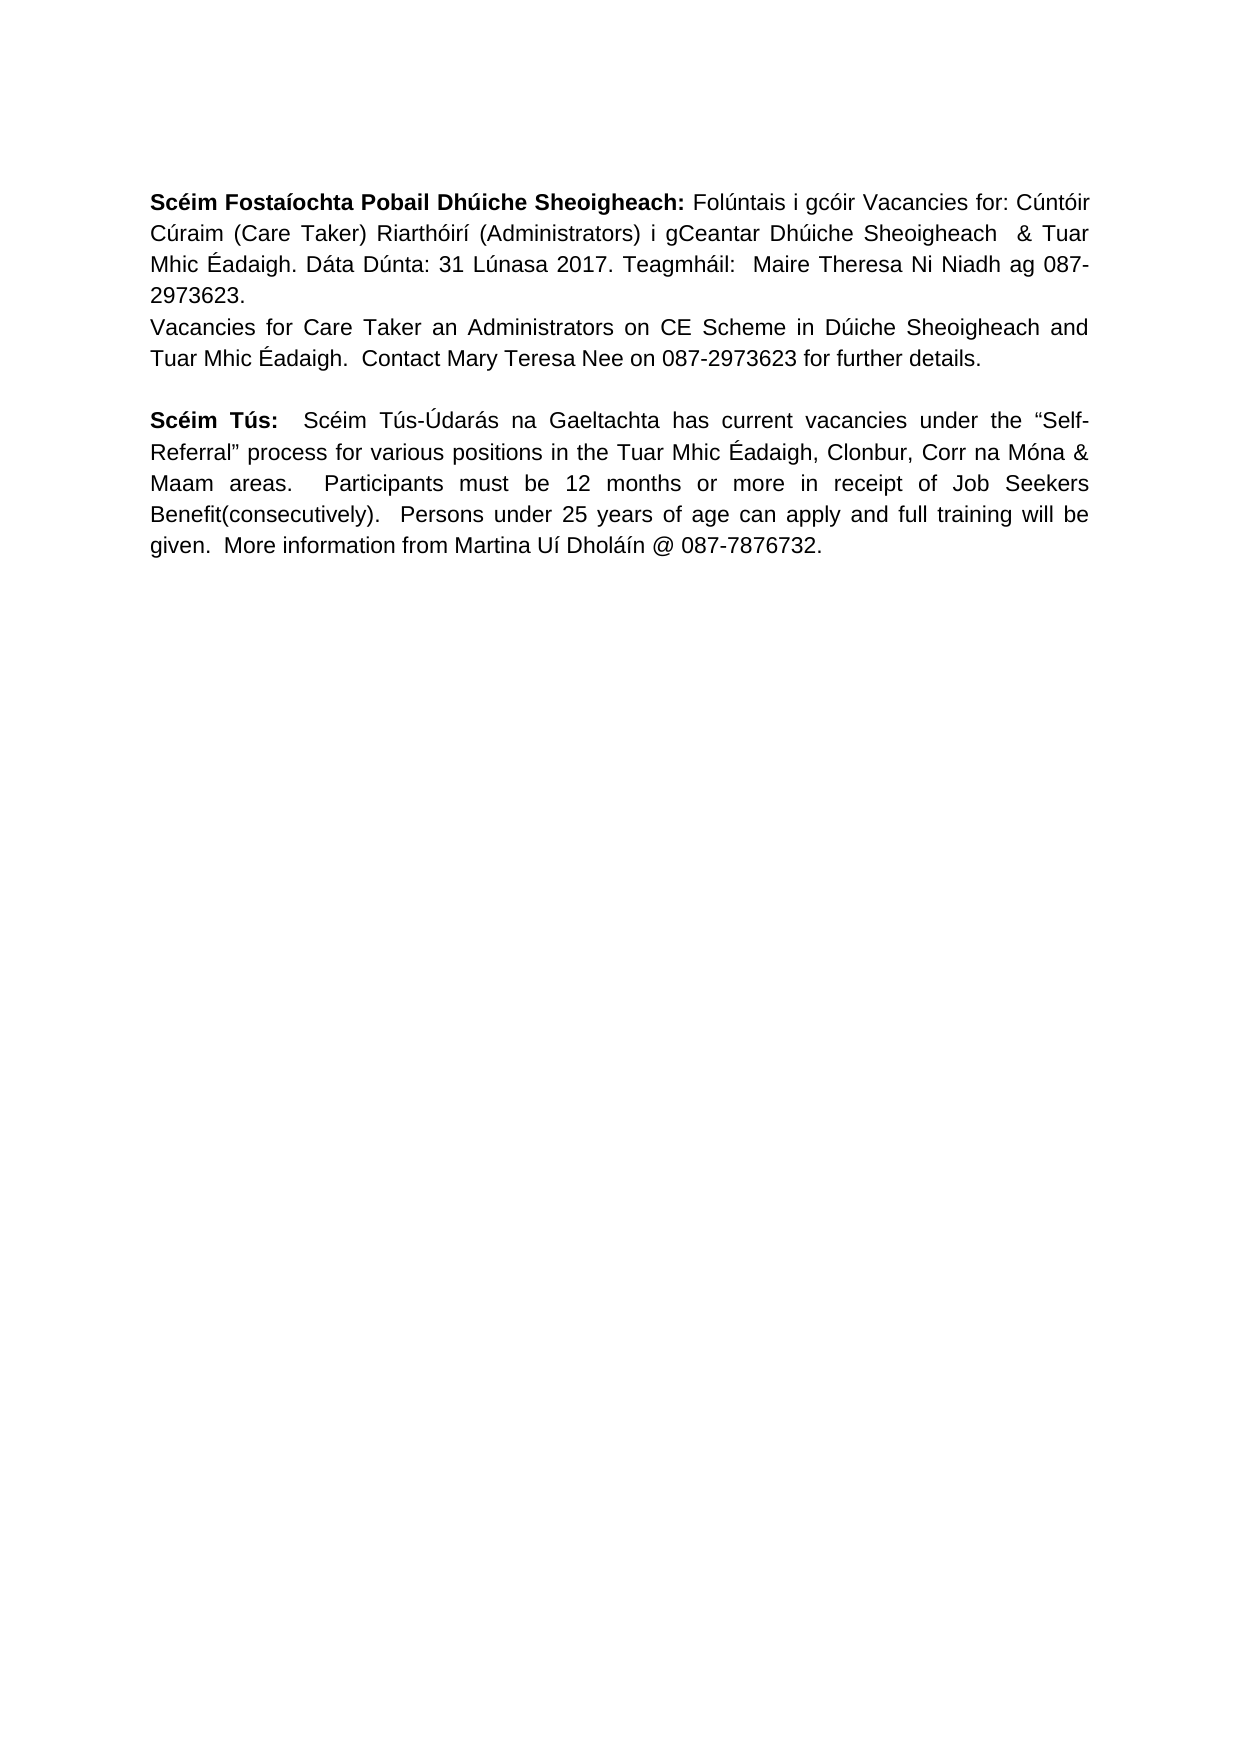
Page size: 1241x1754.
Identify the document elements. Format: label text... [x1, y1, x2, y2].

text Vacancies for Care Taker an Administrators on CE Scheme in Dúiche Sheoigheach and Tuar Mhic Éadaigh. Contact Mary Teresa Nee on 087-2973623 for further details. [150, 308, 1090, 371]
text Scéim Fostaíochta Pobail Dhúiche Sheoigheach: Folúntais i gcóir Vacancies for: Cúntóir Cúraim (Care Taker) Riarthóirí (Administrators) i gCeantar Dhúiche Sheoigheach & Tuar Mhic Éadaigh. Dáta Dúnta: 31 Lúnasa 2017. Teagmháil: Maire Theresa Ni Niadh ag 087- 2973623. [150, 183, 1090, 308]
text Scéim Tús: Scéim Tús-Údarás na Gaeltachta has current vacancies under the “Self-Referral” process for various positions in the Tuar Mhic Éadaigh, Clonbur, Corr na Móna & Maam areas. Participants must be 12 months or more in receipt of Job Seekers Benefit(consecutively). Persons under 25 years of age can apply and full training will be given. More information from Martina Uí Dholáín @ 087-7876732. [150, 402, 1090, 558]
